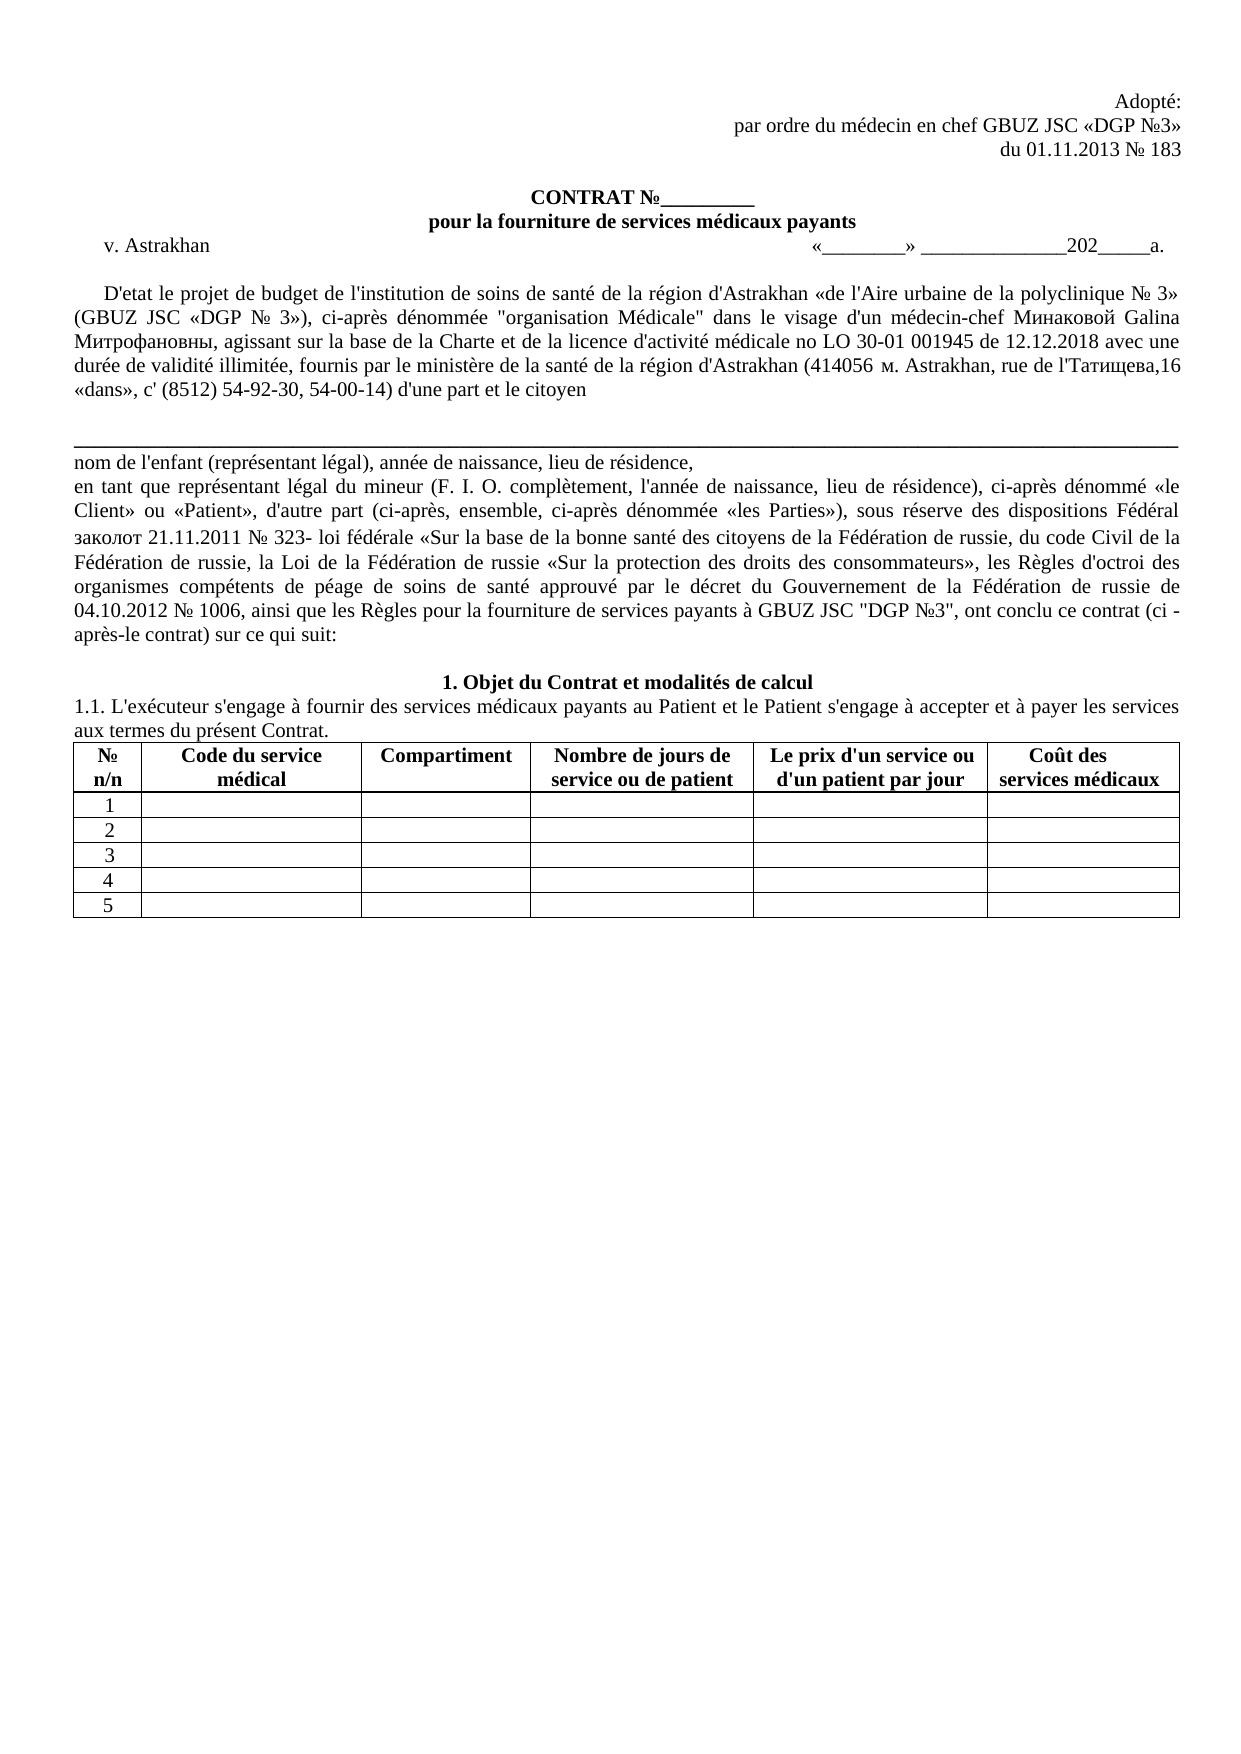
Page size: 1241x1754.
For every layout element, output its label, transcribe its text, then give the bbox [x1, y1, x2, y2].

table_cell [754, 818, 987, 842]
text en tant que représentant légal du mineur (F. I. O. complètement, l'année de naissance, lieu de résidence), ci-après dénommé «le Client» ou «Patient», d'autre part (ci-après, ensemble, ci-après dénommée «les Parties»), sous réserve des dispositions Fédéral заколот 21.11.2011 № 323- loi fédérale «Sur la base de la bonne santé des citoyens de la Fédération de russie, du code Civil de la Fédération de russie, la Loi de la Fédération de russie «Sur la protection des droits des consommateurs», les Règles d'octroi des organismes compétents de péage de soins de santé approuvé par le décret du Gouvernement de la Fédération de russie de 04.10.2012 № 1006, ainsi que les Règles pour la fourniture de services payants à GBUZ JSC "DGP №3", ont conclu ce contrat (ci - après-le contrat) sur ce qui suit: [74, 474, 1181, 646]
list v. Astrakhan «________» ______________202_____a. [103, 233, 1181, 257]
text 1. Objet du Contrat et modalités de calcul [74, 670, 1181, 694]
table_cell [362, 893, 530, 917]
table_cell [754, 868, 987, 892]
text par ordre du médecin en chef GBUZ JSC «DGP №3» [74, 113, 1181, 137]
table_cell [142, 843, 361, 867]
table_header Le prix d'un service ou d'un patient par jour [754, 743, 987, 791]
text nom de l'enfant (représentant légal), année de naissance, lieu de résidence, [74, 449, 1181, 474]
table_cell [362, 843, 530, 867]
table_cell 2 [74, 818, 141, 842]
table_cell [531, 843, 753, 867]
table_header Code du service médical [142, 743, 361, 791]
table_cell [142, 818, 361, 842]
table_cell [754, 793, 987, 817]
table_cell [988, 793, 1179, 817]
table_cell [362, 868, 530, 892]
table_cell [142, 793, 361, 817]
table_cell [754, 843, 987, 867]
list pour la fourniture de services médicaux payants [103, 209, 1181, 233]
table_cell 5 [74, 893, 141, 917]
text 1.1. L'exécuteur s'engage à fournir des services médicaux payants au Patient et le Patient s'engage à accepter et à payer les services aux termes du présent Contrat. [74, 694, 1181, 742]
table_cell [988, 893, 1179, 917]
table_header № n/n [74, 743, 141, 791]
table_cell 3 [74, 843, 141, 867]
table_cell [531, 818, 753, 842]
table_cell [531, 793, 753, 817]
table_cell [988, 868, 1179, 892]
table_cell 4 [74, 868, 141, 892]
table_header Compartiment [362, 743, 530, 791]
table_cell [142, 868, 361, 892]
table_cell [362, 818, 530, 842]
table_cell 1 [74, 793, 141, 817]
table_cell [531, 893, 753, 917]
table_cell [531, 868, 753, 892]
table_cell [988, 843, 1179, 867]
text Adopté: [74, 89, 1181, 113]
table_cell [142, 893, 361, 917]
table_cell [754, 893, 987, 917]
text __________________________________________________________________________________________________________ [74, 426, 1181, 449]
table_cell [988, 818, 1179, 842]
list CONTRAT №_________ [103, 185, 1181, 209]
text du 01.11.2013 № 183 [74, 137, 1181, 161]
text D'etat le projet de budget de l'institution de soins de santé de la région d'Astrakhan «de l'Aire urbaine de la polyclinique № 3» (GBUZ JSC «DGP № 3»), ci-après dénommée "organisation Médicale" dans le visage d'un médecin-chef Минаковой Galina Митрофановны, agissant sur la base de la Charte et de la licence d'activité médicale no LO 30-01 001945 de 12.12.2018 avec une durée de validité illimitée, fournis par le ministère de la santé de la région d'Astrakhan (414056 м. Astrakhan, rue de l'Татищева,16 «dans», c' (8512) 54-92-30, 54-00-14) d'une part et le citoyen [74, 281, 1181, 401]
table_cell [362, 793, 530, 817]
table_header Nombre de jours de service ou de patient [531, 743, 753, 791]
table_header Coût des services médicaux [988, 743, 1179, 791]
